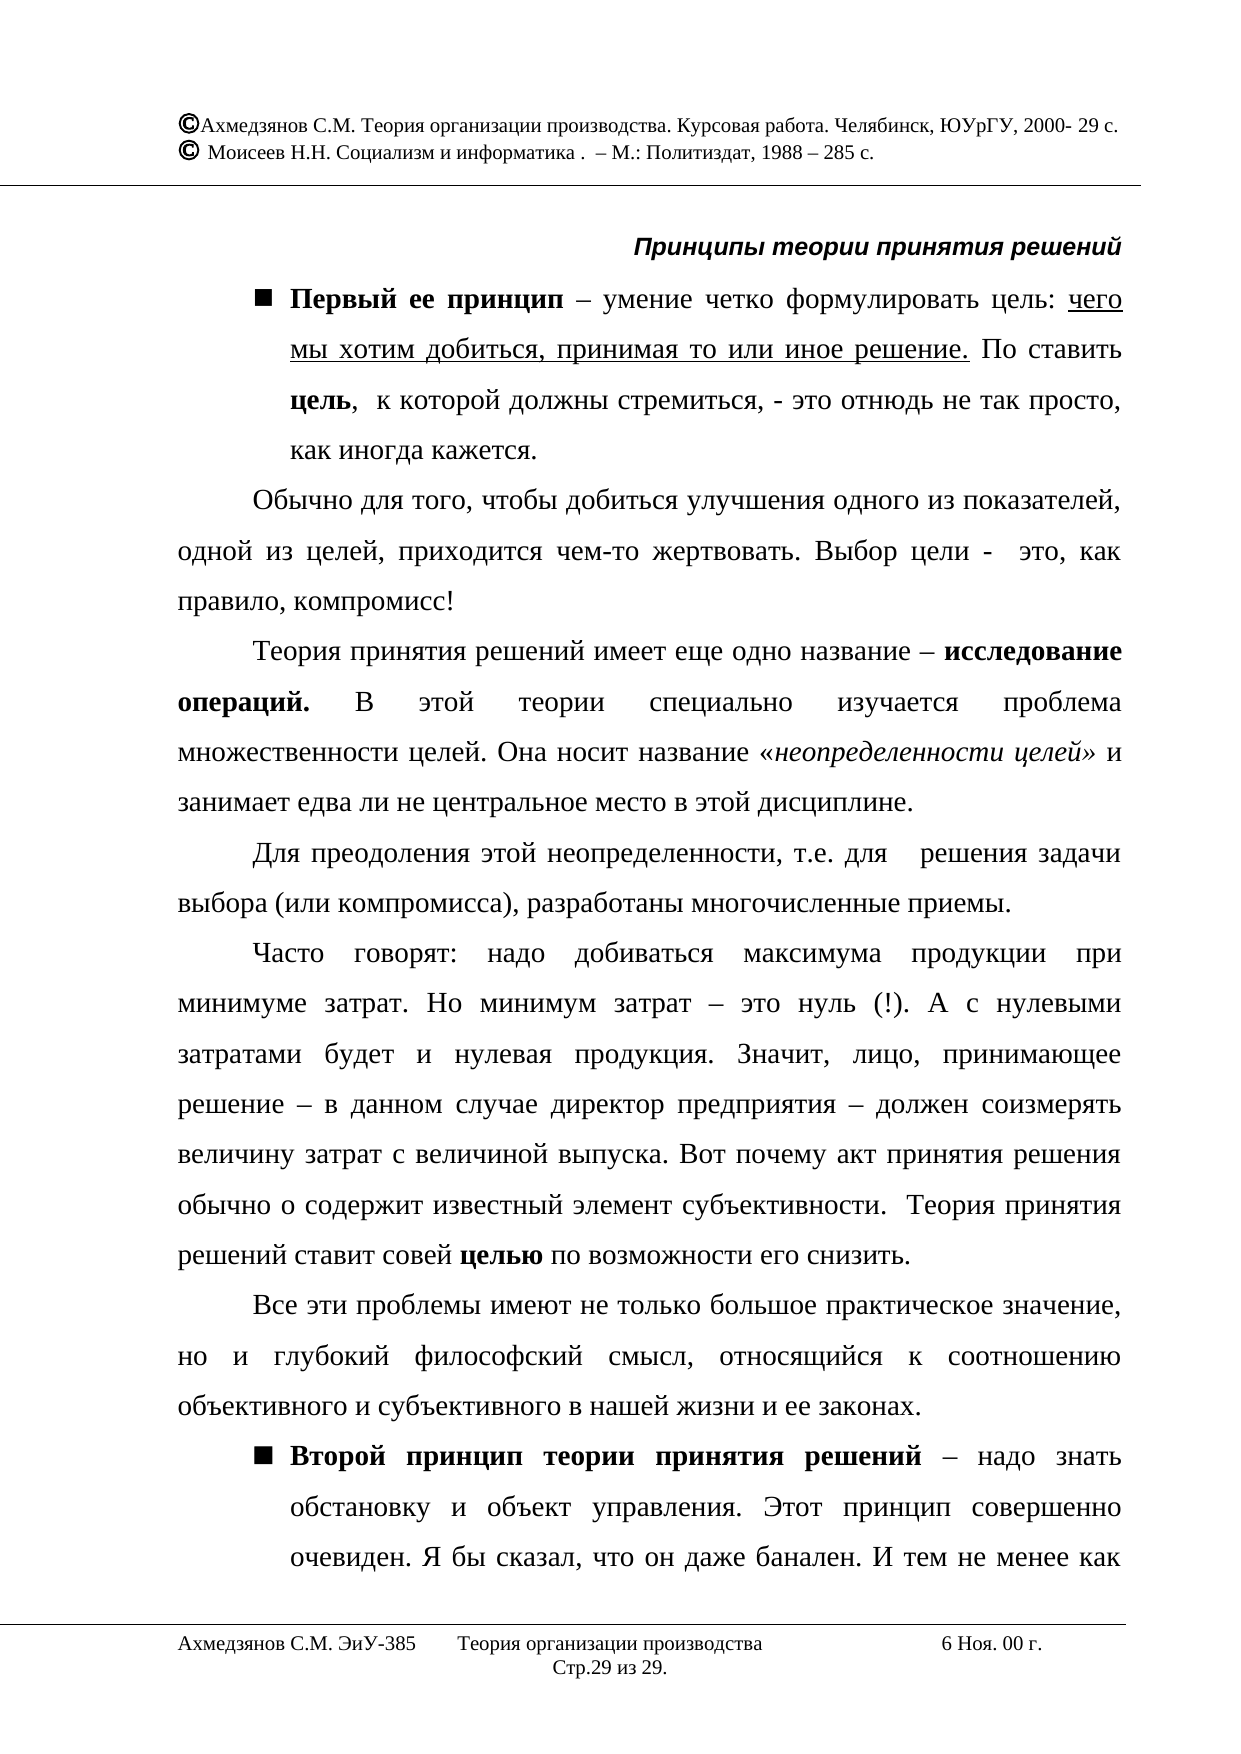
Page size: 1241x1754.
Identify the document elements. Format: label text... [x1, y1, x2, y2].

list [252, 1438, 1122, 1573]
text Для преодоления этой неопределенности, т.е. для решения задачи выбора (или компромисса), разработаны многочисленные приемы. [177, 835, 1122, 918]
list Первый ее принцип – умение четко формулировать цель: чего мы хотим добиться, принимая то или иное решение. По ставить цель, к которой должны стремиться, - это отнюдь не так просто, как иногда кажется. [252, 281, 1122, 466]
text Теория принятия решений имеет еще одно название – исследование операций. В этой теории специально изучается проблема множественности целей. Она носит название «неопределенности целей» и занимает едва ли не центральное место в этой дисциплине. [177, 633, 1122, 818]
subtitle Принципы теории принятия решений [177, 232, 1122, 261]
text Часто говорят: надо добиваться максимума продукции при минимуме затрат. Но минимум затрат – это нуль (!). А с нулевыми затратами будет и нулевая продукция. Значит, лицо, принимающее решение – в данном случае директор предприятия – должен соизмерять величину затрат с величиной выпуска. Вот почему акт принятия решения обычно о содержит известный элемент субъективности. Теория принятия решений ставит совей целью по возможности его снизить. [177, 935, 1122, 1271]
text Все эти проблемы имеют не только большое практическое значение, но и глубокий философский смысл, относящийся к соотношению объективного и субъективного в нашей жизни и ее законах. [177, 1287, 1122, 1422]
text Обычно для того, чтобы добиться улучшения одного из показателей, одной из целей, приходится чем-то жертвовать. Выбор цели - это, как правило, компромисс! [177, 482, 1122, 617]
